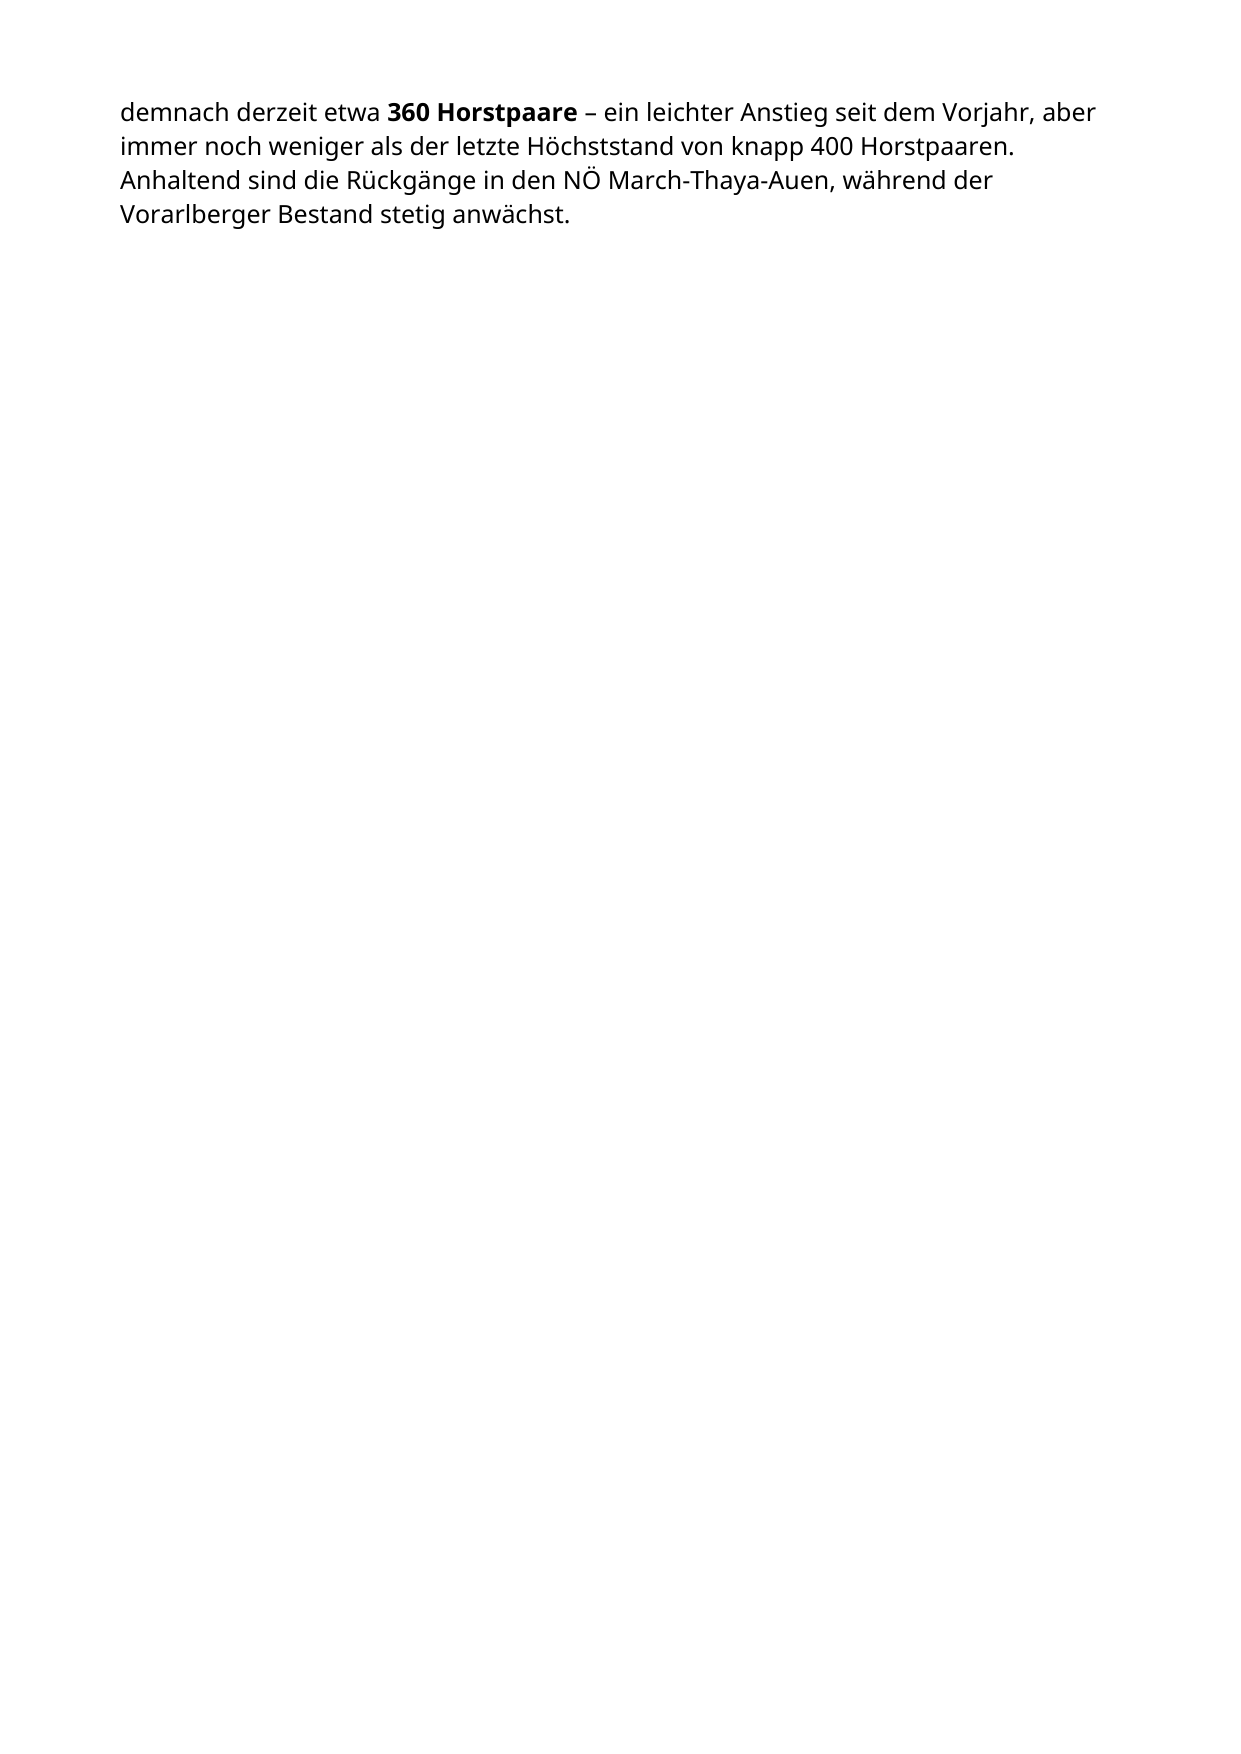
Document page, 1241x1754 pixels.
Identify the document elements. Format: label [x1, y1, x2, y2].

text [120, 94, 1120, 231]
